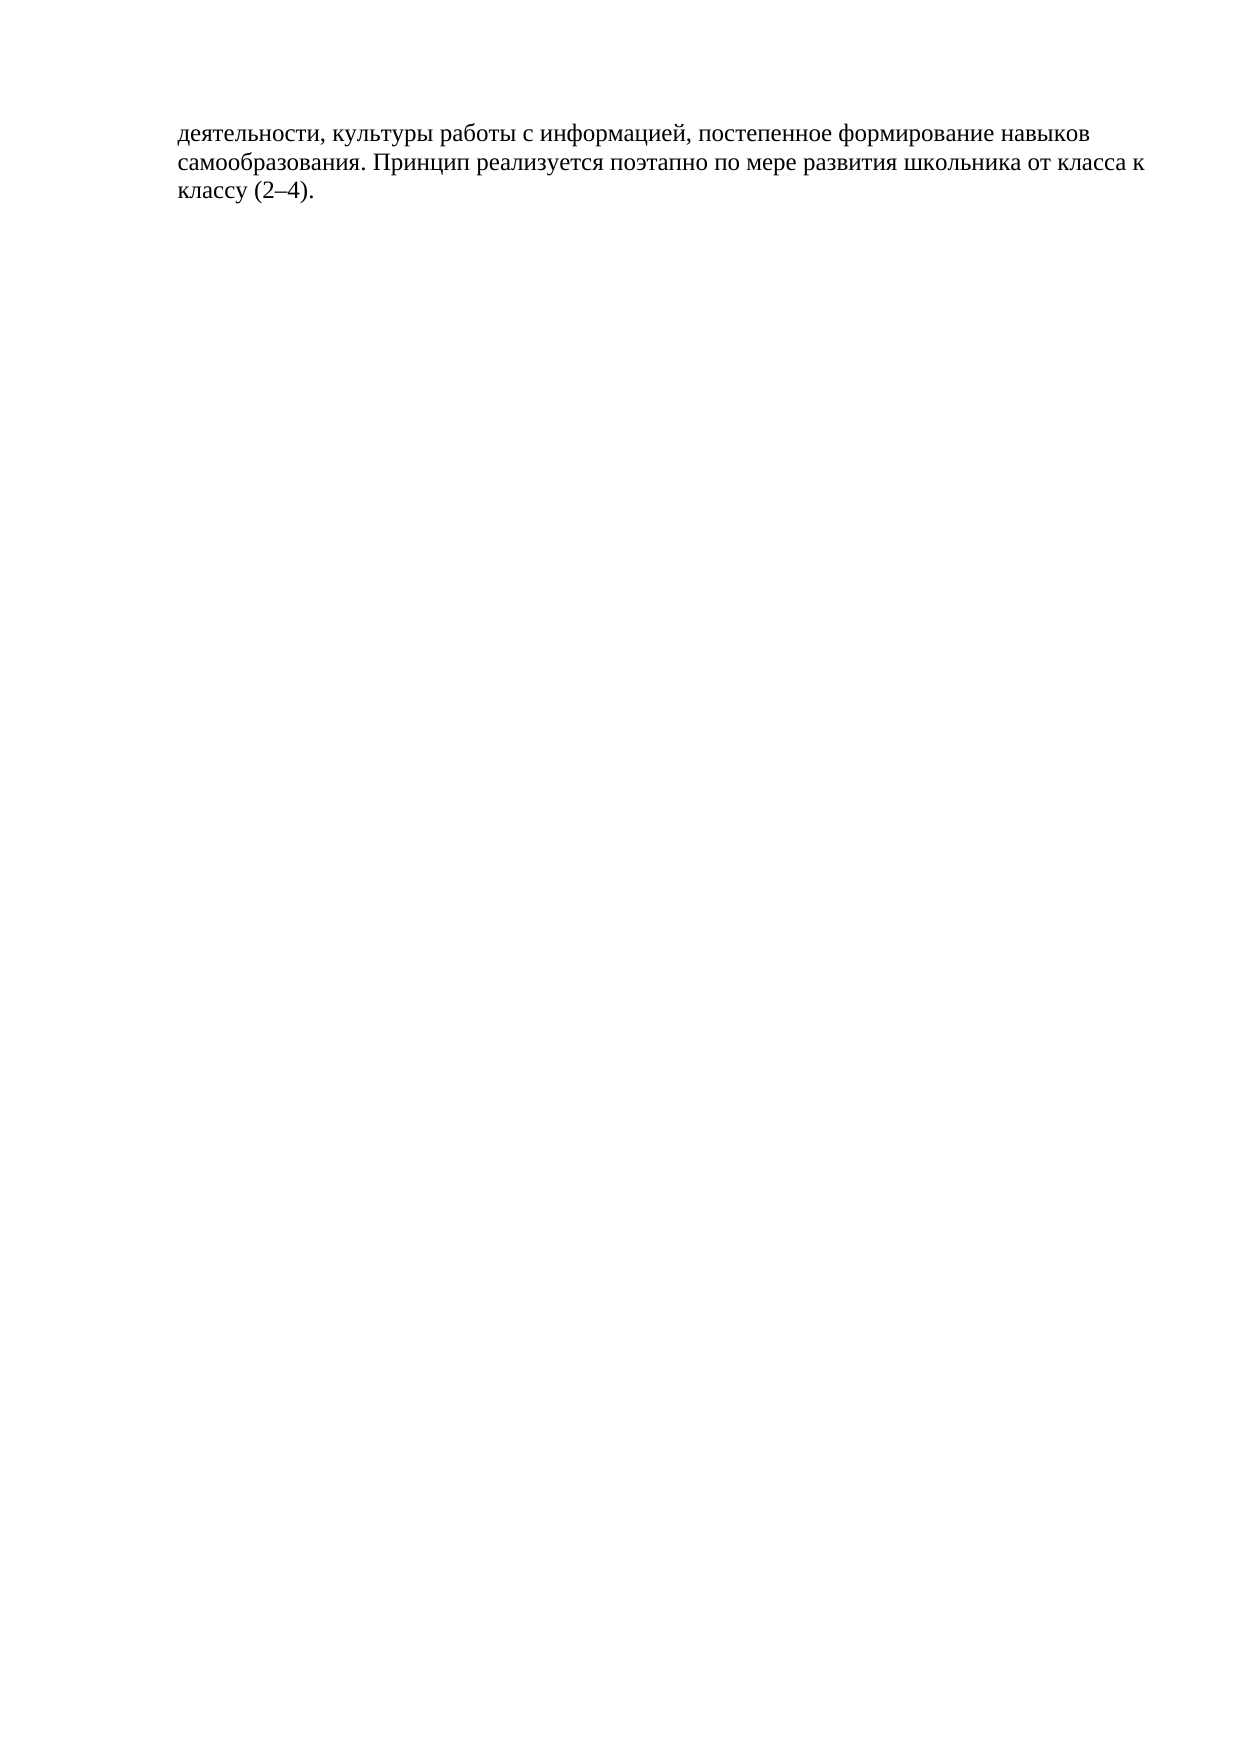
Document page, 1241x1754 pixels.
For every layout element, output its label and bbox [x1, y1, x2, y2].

text [177, 118, 1152, 204]
